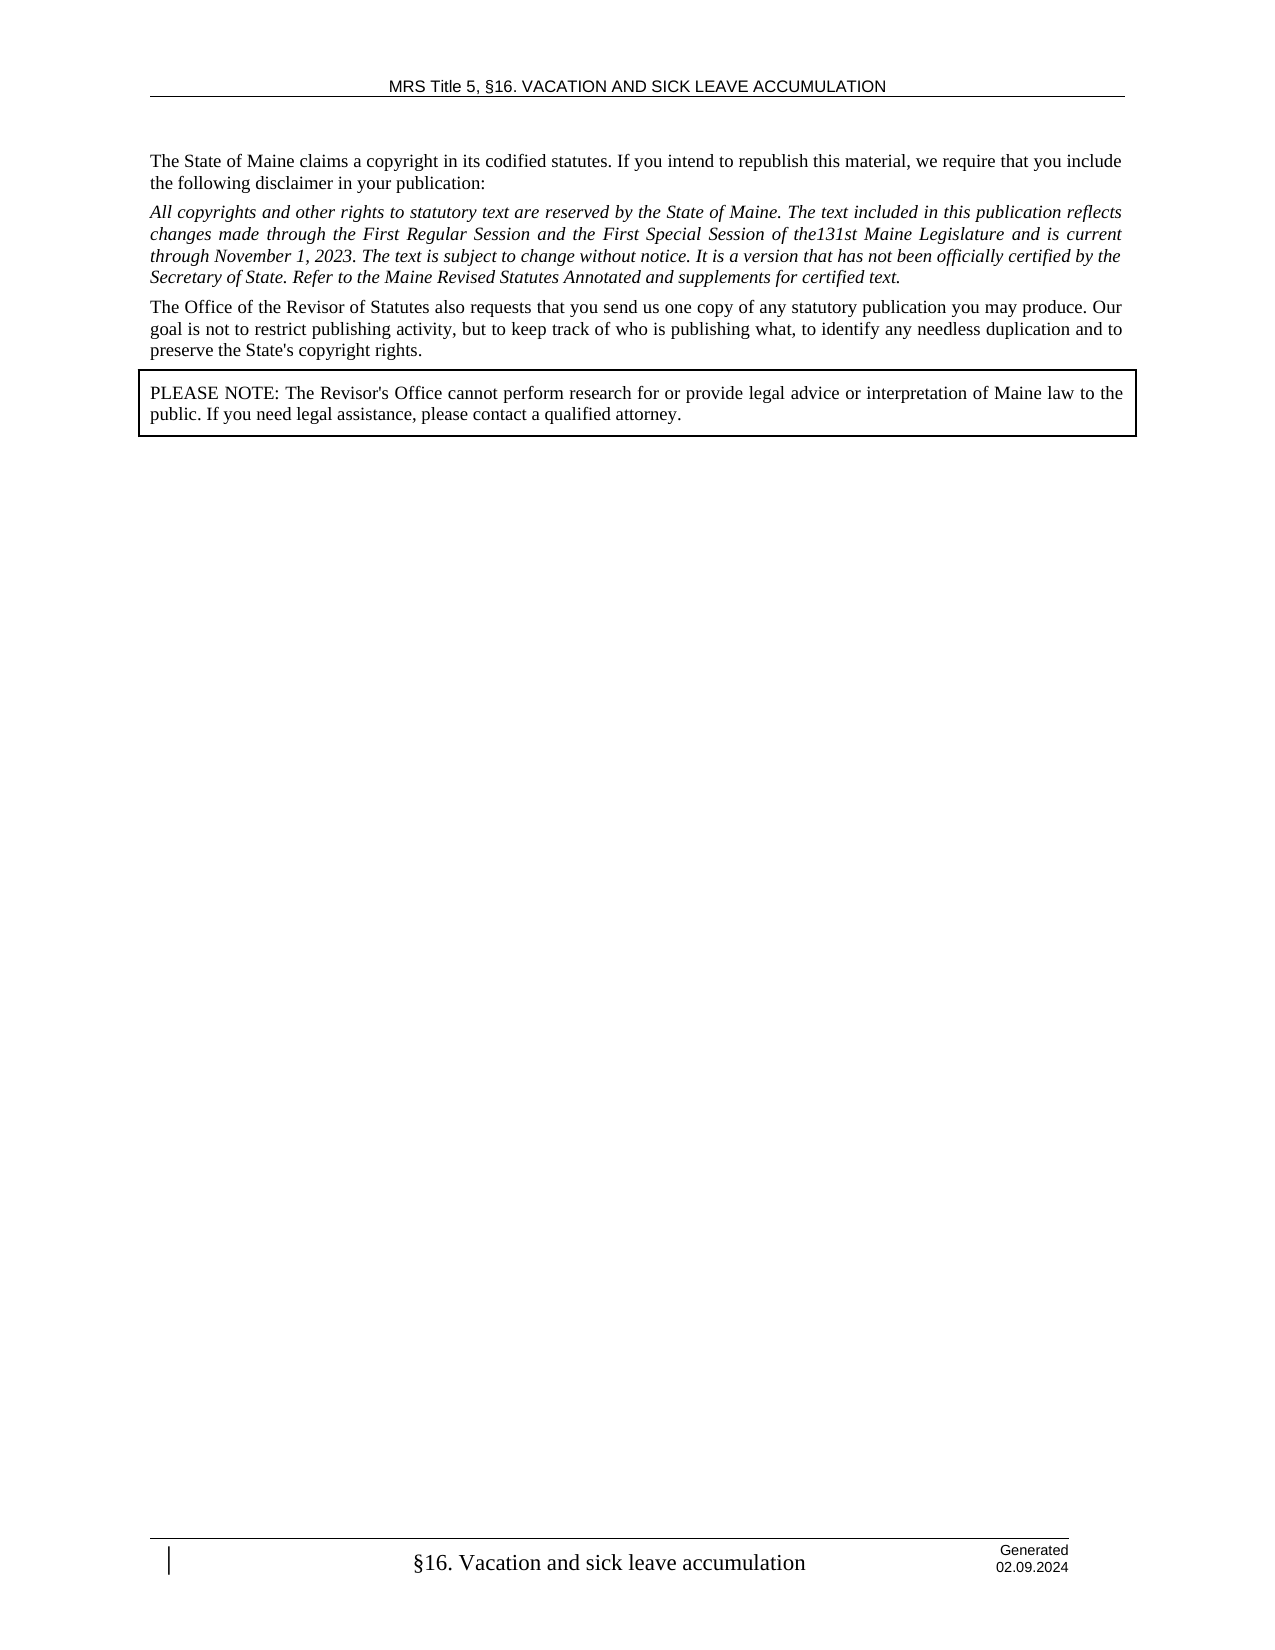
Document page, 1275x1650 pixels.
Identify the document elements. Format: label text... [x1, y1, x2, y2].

text PLEASE NOTE: The Revisor's Office cannot perform research for or provide legal advice or interpretation of Maine law to the public. If you need legal assistance, please contact a qualified attorney. [140, 371, 1135, 435]
text All copyrights and other rights to statutory text are reserved by the State of Maine. The text included in this publication reflects changes made through the First Regular Session and the First Special Session of the131st Maine Legislature and is current through November 1, 2023 . The text is subject to change without notice. It is a version that has not been officially certified by the Secretary of State. Refer to the Maine Revised Statutes Annotated and supplements for certified text. [150, 201, 1125, 288]
text The State of Maine claims a copyright in its codified statutes. If you intend to republish this material, we require that you include the following disclaimer in your publication: [150, 150, 1125, 193]
text The Office of the Revisor of Statutes also requests that you send us one copy of any statutory publication you may produce. Our goal is not to restrict publishing activity, but to keep track of who is publishing what, to identify any needless duplication and to preserve the State's copyright rights. [150, 296, 1125, 361]
